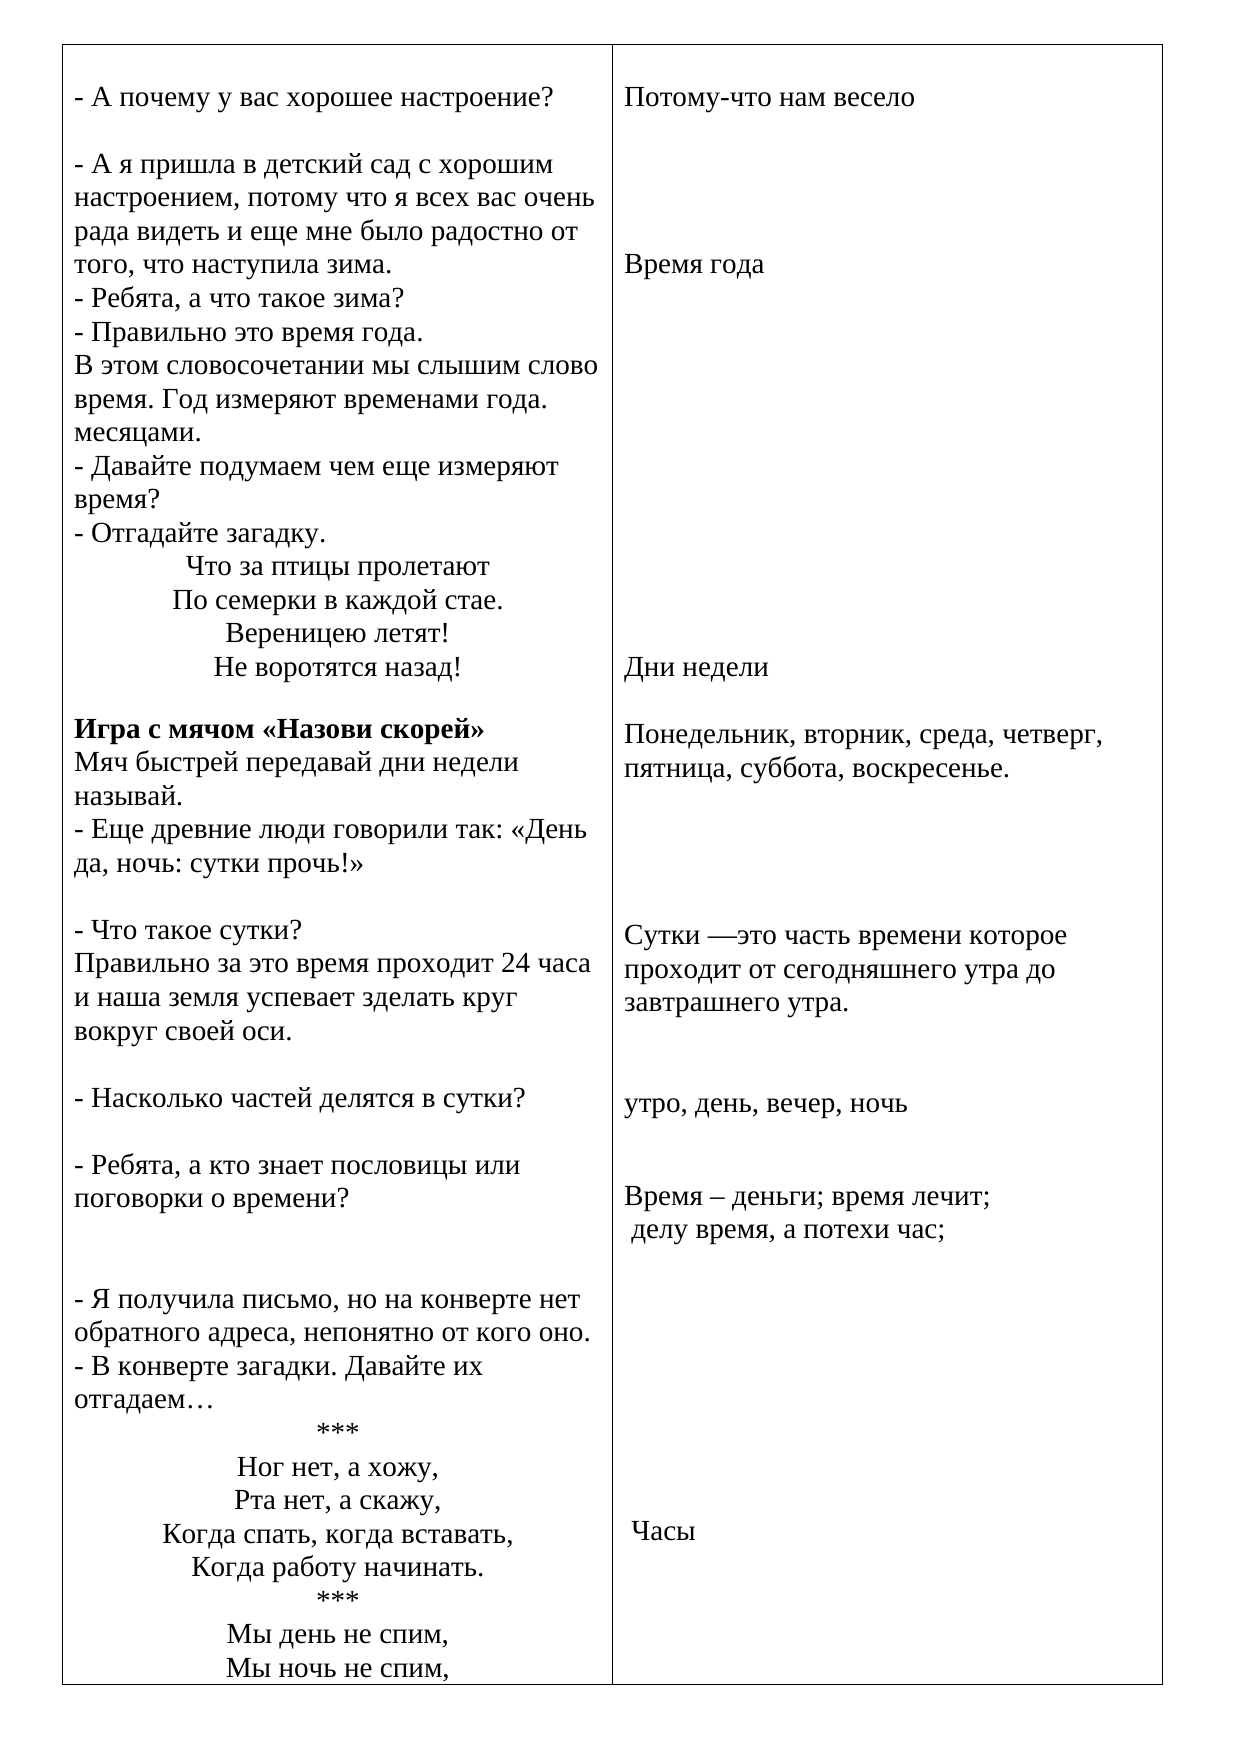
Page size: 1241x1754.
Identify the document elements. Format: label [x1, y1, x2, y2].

table_cell [63, 45, 612, 1683]
table_cell [613, 45, 1162, 1683]
